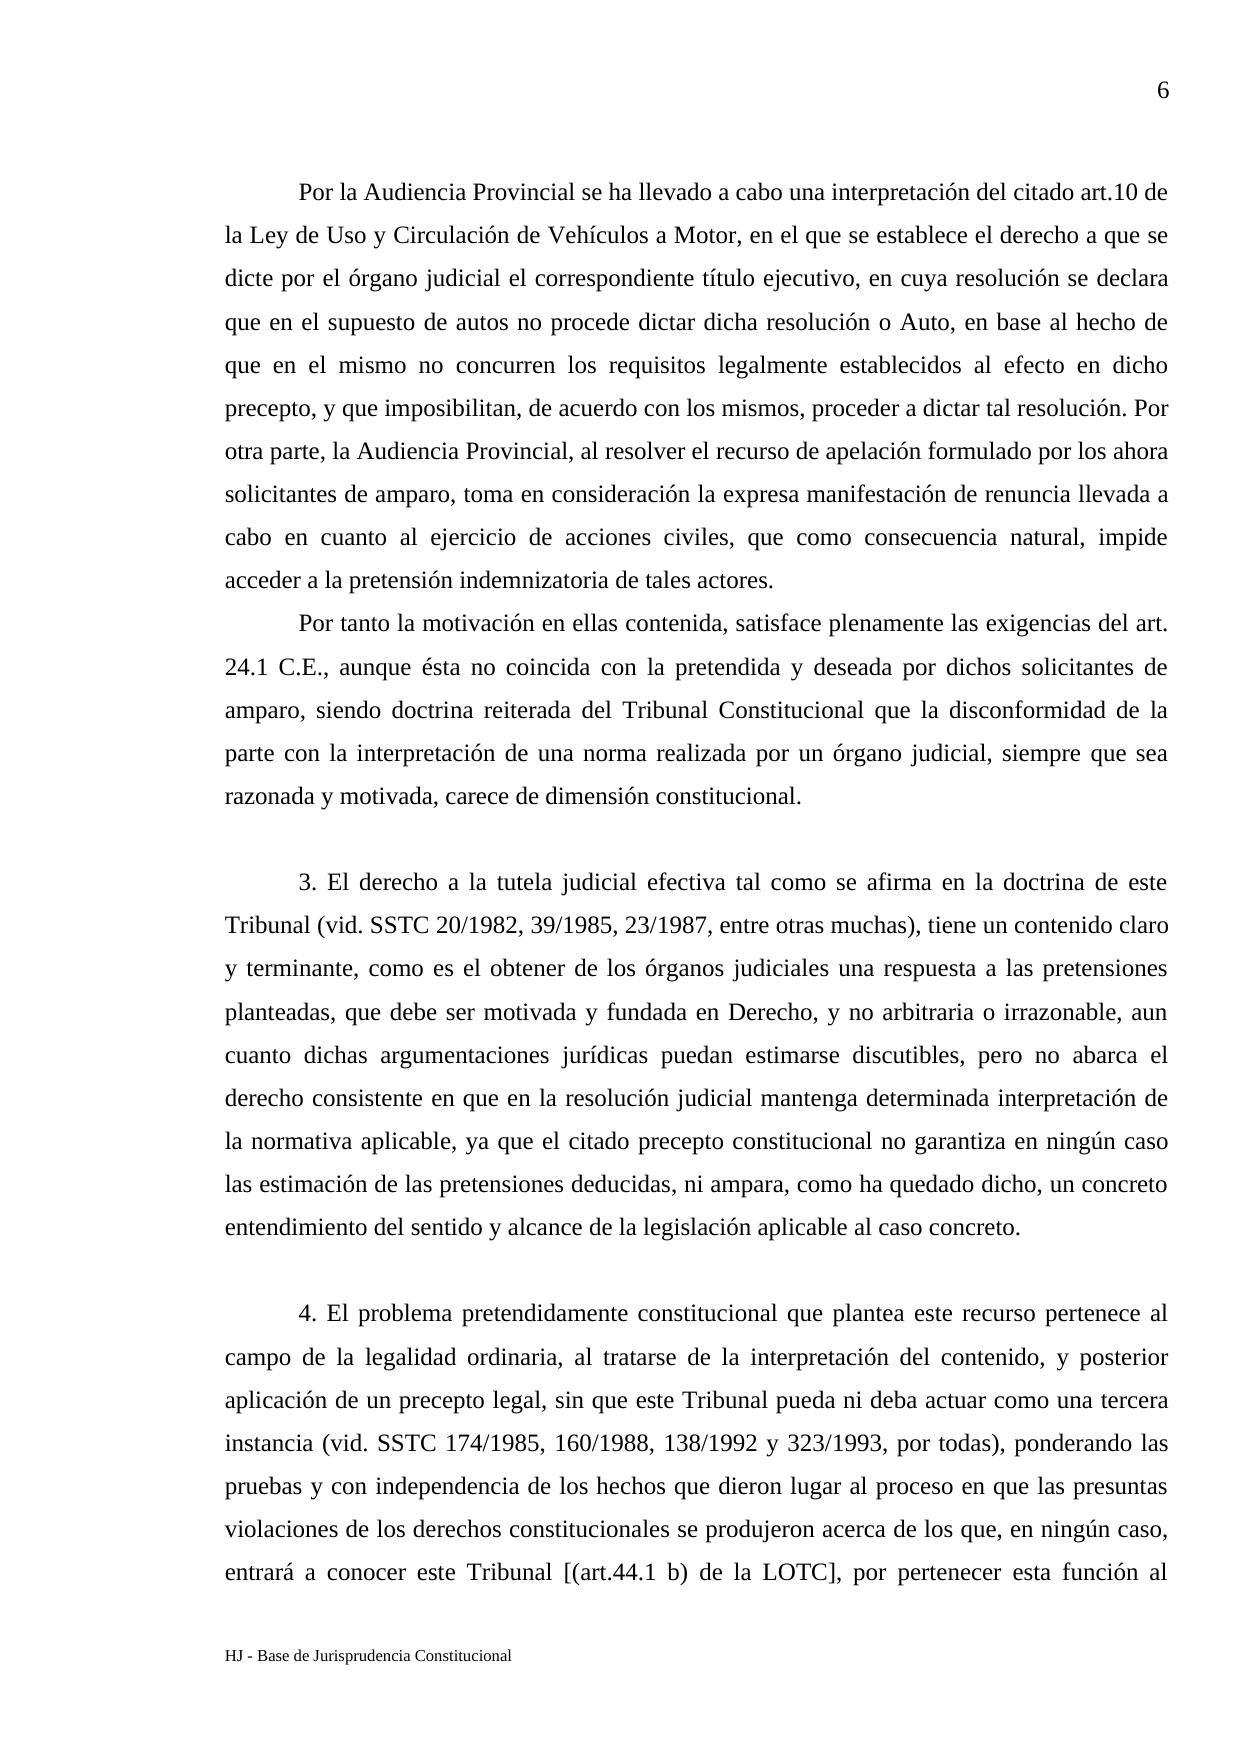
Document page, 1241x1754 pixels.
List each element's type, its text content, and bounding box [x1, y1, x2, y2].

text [224, 1298, 1169, 1586]
text Por tanto la motivación en ellas contenida, satisface plenamente las exigencias del art. 24.1 C.E., aunque ésta no coincida con la pretendida y deseada por dichos solicitantes de amparo, siendo doctrina reiterada del Tribunal Constitucional que la disconformidad de la parte con la interpretación de una norma realizada por un órgano judicial, siempre que sea razonada y motivada, carece de dimensión constitucional. [224, 608, 1169, 810]
text Por la Audiencia Provincial se ha llevado a cabo una interpretación del citado art.10 de la Ley de Uso y Circulación de Vehículos a Motor, en el que se establece el derecho a que se dicte por el órgano judicial el correspondiente título ejecutivo, en cuya resolución se declara que en el supuesto de autos no procede dictar dicha resolución o Auto, en base al hecho de que en el mismo no concurren los requisitos legalmente establecidos al efecto en dicho precepto, y que imposibilitan, de acuerdo con los mismos, proceder a dictar tal resolución. Por otra parte, la Audiencia Provincial, al resolver el recurso de apelación formulado por los ahora solicitantes de amparo, toma en consideración la expresa manifestación de renuncia llevada a cabo en cuanto al ejercicio de acciones civiles, que como consecuencia natural, impide acceder a la pretensión indemnizatoria de tales actores. [224, 177, 1169, 594]
text 3. El derecho a la tutela judicial efectiva tal como se afirma en la doctrina de este Tribunal (vid. SSTC 20/1982, 39/1985, 23/1987, entre otras muchas), tiene un contenido claro y terminante, como es el obtener de los órganos judiciales una respuesta a las pretensiones planteadas, que debe ser motivada y fundada en Derecho, y no arbitraria o irrazonable, aun cuanto dichas argumentaciones jurídicas puedan estimarse discutibles, pero no abarca el derecho consistente en que en la resolución judicial mantenga determinada interpretación de la normativa aplicable, ya que el citado precepto constitucional no garantiza en ningún caso las estimación de las pretensiones deducidas, ni ampara, como ha quedado dicho, un concreto entendimiento del sentido y alcance de la legislación aplicable al caso concreto. [224, 867, 1169, 1241]
